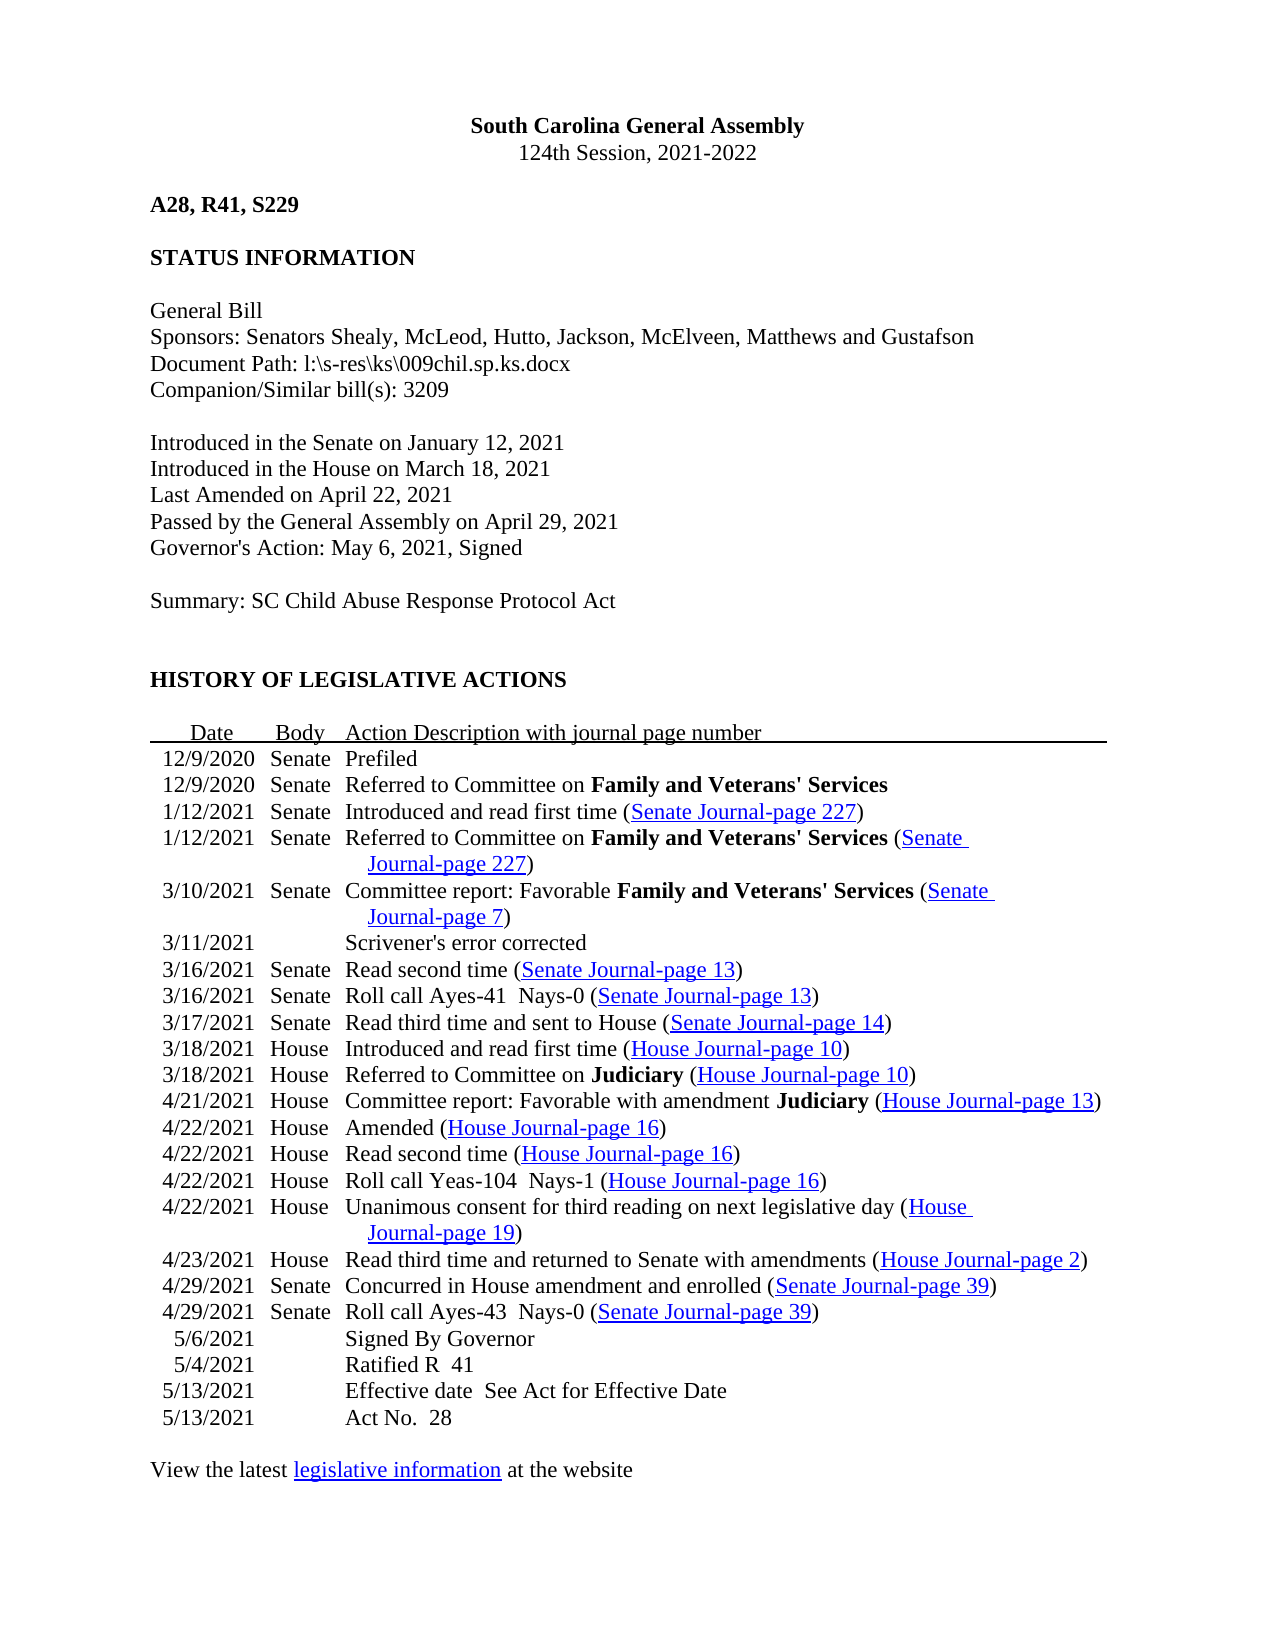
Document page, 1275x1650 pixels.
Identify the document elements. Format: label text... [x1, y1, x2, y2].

text 3/16/2021 Senate Roll call Ayes-41 Nays-0 (Senate Journal-page 13) [150, 982, 1125, 1008]
text 5/13/2021 Effective date See Act for Effective Date [150, 1377, 1125, 1404]
text Governor's Action: May 6, 2021, Signed [150, 534, 1125, 561]
text General Bill [150, 297, 1125, 323]
text Document Path: l:\s-res\ks\009chil.sp.ks.docx [150, 350, 1125, 376]
text 4/21/2021 House Committee report: Favorable with amendment Judiciary (House Journal-page 13) [150, 1088, 1125, 1114]
text 124th Session, 2021-2022 [150, 139, 1125, 165]
text South Carolina General Assembly [150, 112, 1125, 139]
text 4/22/2021 House Amended (House Journal-page 16) [150, 1114, 1125, 1140]
text Introduced in the Senate on January 12, 2021 [150, 429, 1125, 455]
text Passed by the General Assembly on April 29, 2021 [150, 508, 1125, 534]
text Sponsors: Senators Shealy, McLeod, Hutto, Jackson, McElveen, Matthews and Gustafson [150, 323, 1125, 350]
text Companion/Similar bill(s): 3209 [150, 376, 1125, 402]
text Introduced in the House on March 18, 2021 [150, 455, 1125, 481]
text 3/17/2021 Senate Read third time and sent to House (Senate Journal-page 14) [150, 1008, 1125, 1035]
text 4/23/2021 House Read third time and returned to Senate with amendments (House Journal-page 2) [150, 1246, 1125, 1272]
text 1/12/2021 Senate Referred to Committee on Family and Veterans' Services (Senate Journal-page 227) [150, 824, 1125, 877]
text 4/22/2021 House Read second time (House Journal-page 16) [150, 1140, 1125, 1167]
text HISTORY OF LEGISLATIVE ACTIONS [150, 666, 1125, 692]
text A28, R41, S229 [150, 192, 1125, 218]
text Last Amended on April 22, 2021 [150, 481, 1125, 508]
text 5/6/2021 Signed By Governor [150, 1325, 1125, 1351]
text 3/16/2021 Senate Read second time (Senate Journal-page 13) [150, 956, 1125, 982]
text STATUS INFORMATION [150, 244, 1125, 271]
text 12/9/2020 Senate Referred to Committee on Family and Veterans' Services [150, 771, 1125, 798]
text Date Body Action Description with journal page number [150, 719, 1125, 745]
text 4/29/2021 Senate Concurred in House amendment and enrolled (Senate Journal-page 39) [150, 1272, 1125, 1298]
text 3/11/2021 Scrivener's error corrected [150, 929, 1125, 956]
text Summary: SC Child Abuse Response Protocol Act [150, 587, 1125, 613]
text 12/9/2020 Senate Prefiled [150, 745, 1125, 771]
text 3/18/2021 House Introduced and read first time (House Journal-page 10) [150, 1035, 1125, 1061]
text 3/10/2021 Senate Committee report: Favorable Family and Veterans' Services (Senate Journal-page 7) [150, 877, 1125, 929]
text 5/13/2021 Act No. 28 [150, 1404, 1125, 1430]
text 1/12/2021 Senate Introduced and read first time (Senate Journal-page 227) [150, 798, 1125, 824]
text 4/22/2021 House Roll call Yeas-104 Nays-1 (House Journal-page 16) [150, 1167, 1125, 1193]
text 4/29/2021 Senate Roll call Ayes-43 Nays-0 (Senate Journal-page 39) [150, 1298, 1125, 1325]
text 4/22/2021 House Unanimous consent for third reading on next legislative day (House Journal-page 19) [150, 1193, 1125, 1246]
text 3/18/2021 House Referred to Committee on Judiciary (House Journal-page 10) [150, 1061, 1125, 1088]
text 5/4/2021 Ratified R 41 [150, 1351, 1125, 1377]
text View the latest legislative information at the website [150, 1457, 1125, 1483]
